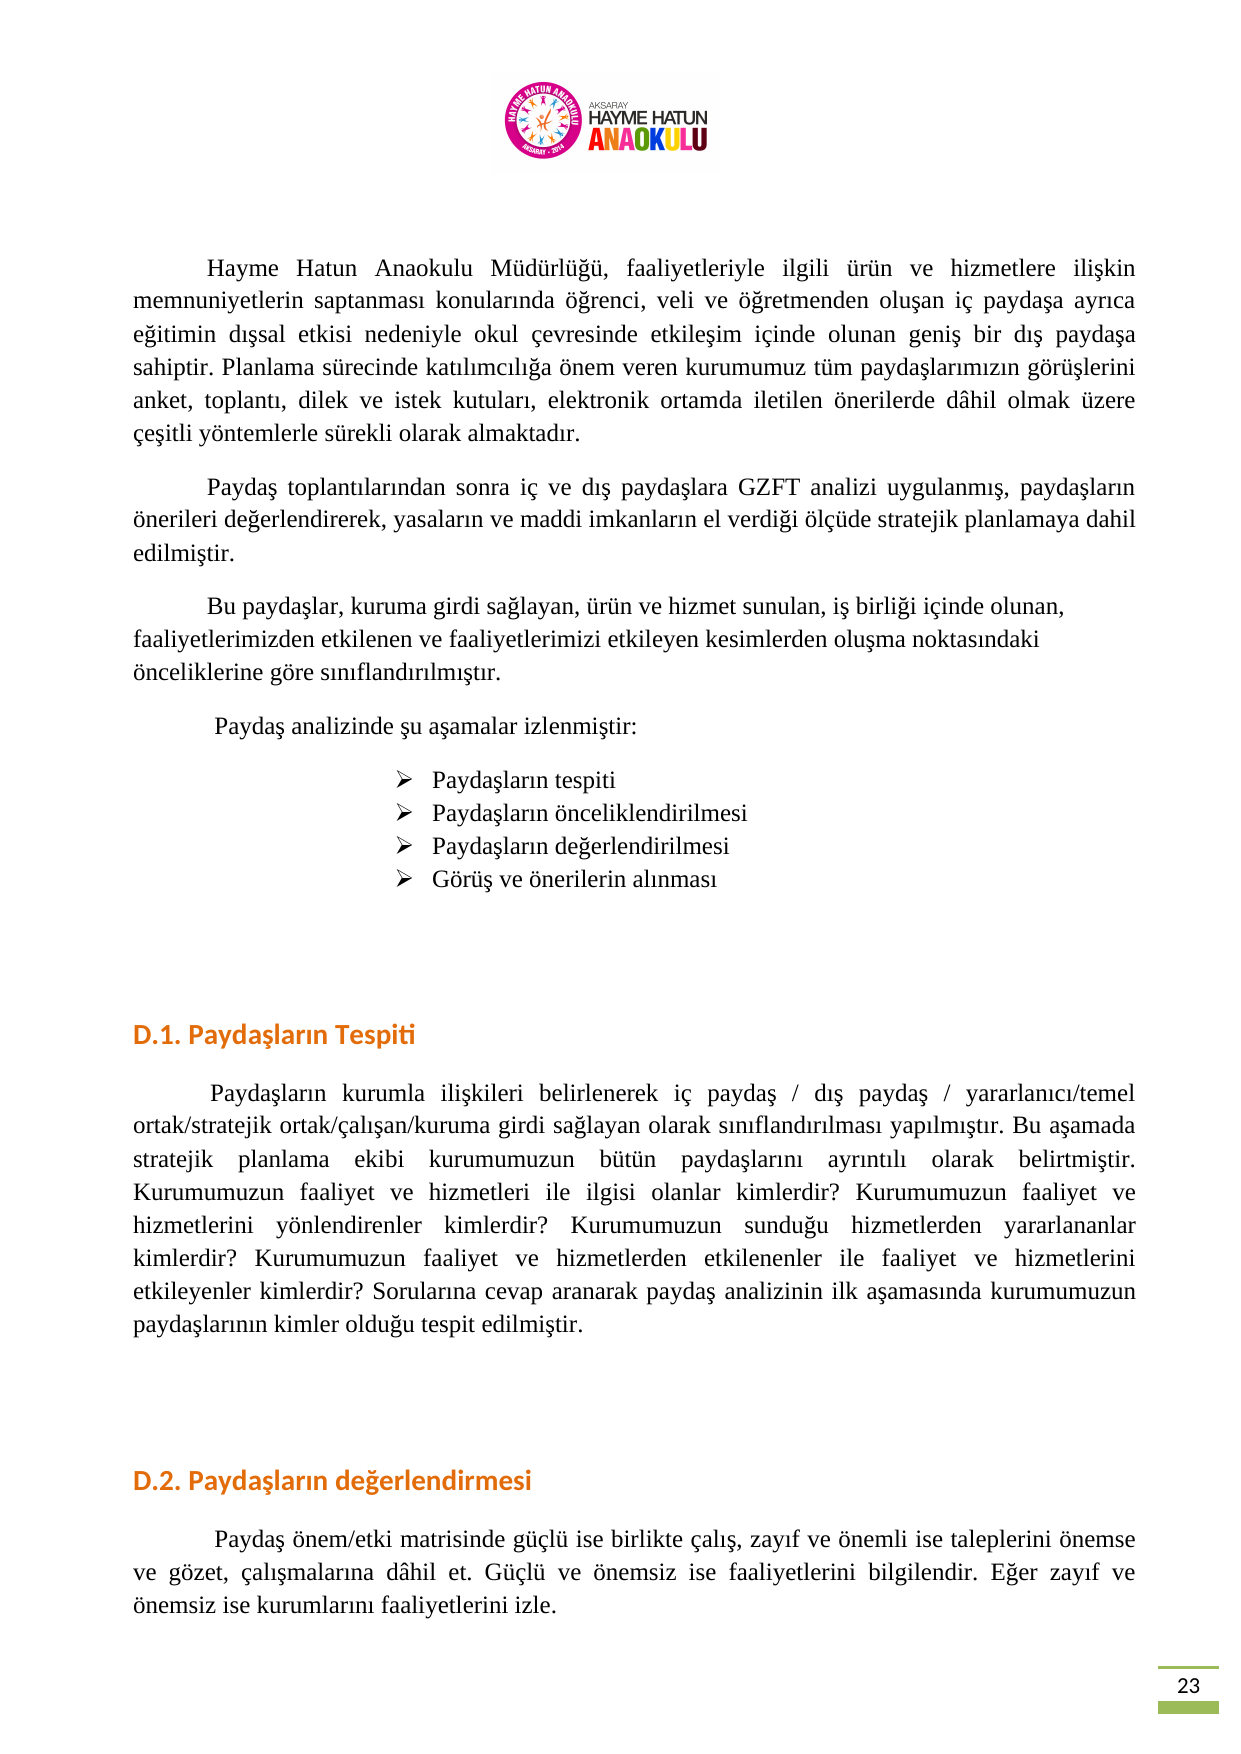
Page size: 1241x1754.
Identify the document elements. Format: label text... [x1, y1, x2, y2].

text Paydaş önem/etki matrisinde güçlü ise birlikte çalış, zayıf ve önemli ise taleplerini önemse ve gözet, çalışmalarına dâhil et. Güçlü ve önemsiz ise faaliyetlerini bilgilendir. Eğer zayıf ve önemsiz ise kurumlarını faaliyetlerini izle. [133, 1524, 1137, 1618]
list Görüş ve önerilerin alınması [394, 864, 1137, 893]
text D.1. Paydaşların Tespiti [133, 1016, 1137, 1051]
list Paydaşların tespiti [394, 765, 1137, 794]
text Hayme Hatun Anaokulu Müdürlüğü, faaliyetleriyle ilgili ürün ve hizmetlere ilişkin memnuniyetlerin saptanması konularında öğrenci, veli ve öğretmenden oluşan iç paydaşa ayrıca eğitimin dışsal etkisi nedeniyle okul çevresinde etkileşim içinde olunan geniş bir dış paydaşa sahiptir. Planlama sürecinde katılımcılığa önem veren kurumumuz tüm paydaşlarımızın görüşlerini anket, toplantı, dilek ve istek kutuları, elektronik ortamda iletilen önerilerde dâhil olmak üzere çeşitli yöntemlerle sürekli olarak almaktadır. [133, 253, 1137, 446]
picture [490, 73, 721, 174]
text Paydaş toplantılarından sonra iç ve dış paydaşlara GZFT analizi uygulanmış, paydaşların önerileri değerlendirerek, yasaların ve maddi imkanların el verdiği ölçüde stratejik planlamaya dahil edilmiştir. [133, 472, 1137, 566]
text Bu paydaşlar, kuruma girdi sağlayan, ürün ve hizmet sunulan, iş birliği içinde olunan, faaliyetlerimizden etkilenen ve faaliyetlerimizi etkileyen kesimlerden oluşma noktasındaki önceliklerine göre sınıflandırılmıştır. [133, 591, 1137, 686]
text Paydaş analizinde şu aşamalar izlenmiştir: [133, 711, 1137, 740]
text D.2. Paydaşların değerlendirmesi [133, 1462, 1137, 1498]
list Paydaşların önceliklendirilmesi [394, 798, 1137, 827]
text Paydaşların kurumla ilişkileri belirlenerek iç paydaş / dış paydaş / yararlanıcı/temel ortak/stratejik ortak/çalışan/kuruma girdi sağlayan olarak sınıflandırılması yapılmıştır. Bu aşamada stratejik planlama ekibi kurumumuzun bütün paydaşlarını ayrıntılı olarak belirtmiştir. Kurumumuzun faaliyet ve hizmetleri ile ilgisi olanlar kimlerdir? Kurumumuzun faaliyet ve hizmetlerini yönlendirenler kimlerdir? Kurumumuzun sunduğu hizmetlerden yararlananlar kimlerdir? Kurumumuzun faaliyet ve hizmetlerden etkilenenler ile faaliyet ve hizmetlerini etkileyenler kimlerdir? Sorularına cevap aranarak paydaş analizinin ilk aşamasında kurumumuzun paydaşlarının kimler olduğu tespit edilmiştir. [133, 1078, 1137, 1337]
list Paydaşların değerlendirilmesi [394, 831, 1137, 860]
